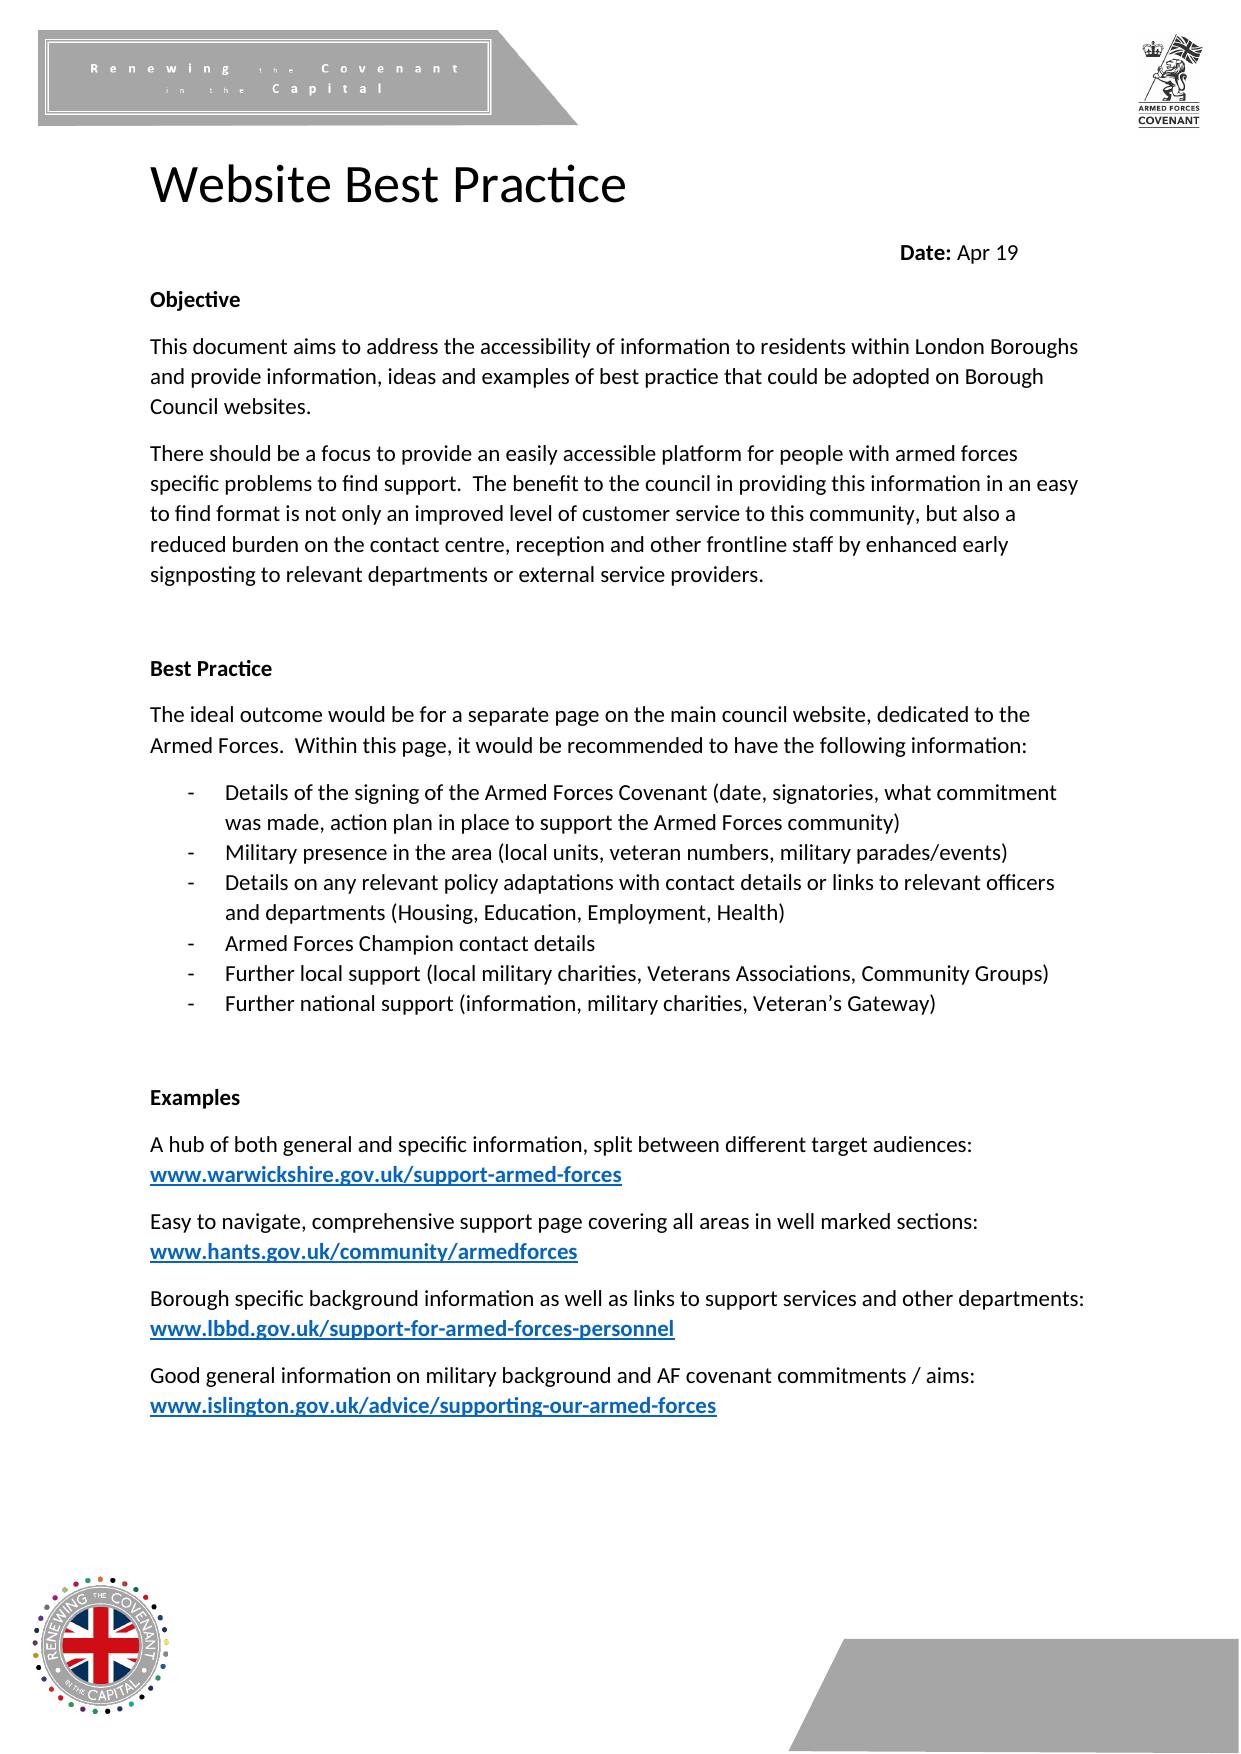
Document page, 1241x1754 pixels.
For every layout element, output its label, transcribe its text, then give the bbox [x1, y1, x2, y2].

picture [33, 27, 580, 128]
text A hub of both general and specific information, split between different target audiences: www.warwickshire.gov.uk/support-armed-forces [150, 1130, 1090, 1188]
list Armed Forces Champion contact details [187, 929, 1090, 957]
text This document aims to address the accessibility of information to residents within London Boroughs and provide information, ideas and examples of best practice that could be adopted on Borough Council websites. [150, 332, 1090, 420]
list Military presence in the area (local units, veteran numbers, military parades/events) [187, 838, 1090, 866]
picture [28, 1568, 175, 1719]
text Examples [150, 1083, 1090, 1111]
text Easy to navigate, comprehensive support page covering all areas in well marked sections: www.hants.gov.uk/community/armedforces [150, 1207, 1090, 1265]
text Best Practice [150, 654, 1090, 682]
text There should be a focus to provide an easily accessible platform for people with armed forces specific problems to find support. The benefit to the council in providing this information in an easy to find format is not only an improved level of customer service to this community, but also a reduced burden on the contact centre, reception and other frontline staff by enhanced early signposting to relevant departments or external service providers. [150, 439, 1090, 588]
list Details on any relevant policy adaptations with contact details or links to relevant officers and departments (Housing, Education, Employment, Health) [187, 868, 1090, 926]
text Good general information on military background and AF covenant commitments / aims: www.islington.gov.uk/advice/supporting-our-armed-forces [150, 1361, 1090, 1419]
list Further local support (local military charities, Veterans Associations, Community Groups) [187, 959, 1090, 987]
picture [1137, 32, 1204, 135]
text Date: Apr 19 [150, 238, 1090, 266]
list Further national support (information, military charities, Veteran’s Gateway) [187, 989, 1090, 1017]
text Website Best Practice [150, 150, 1090, 216]
list Details of the signing of the Armed Forces Covenant (date, signatories, what commitment was made, action plan in place to support the Armed Forces community) [187, 778, 1090, 836]
text Objective [150, 285, 1090, 313]
text The ideal outcome would be for a separate page on the main council website, dedicated to the Armed Forces. Within this page, it would be recommended to have the following information: [150, 701, 1090, 759]
text Borough specific background information as well as links to support services and other departments: www.lbbd.gov.uk/support-for-armed-forces-personnel [150, 1284, 1090, 1342]
